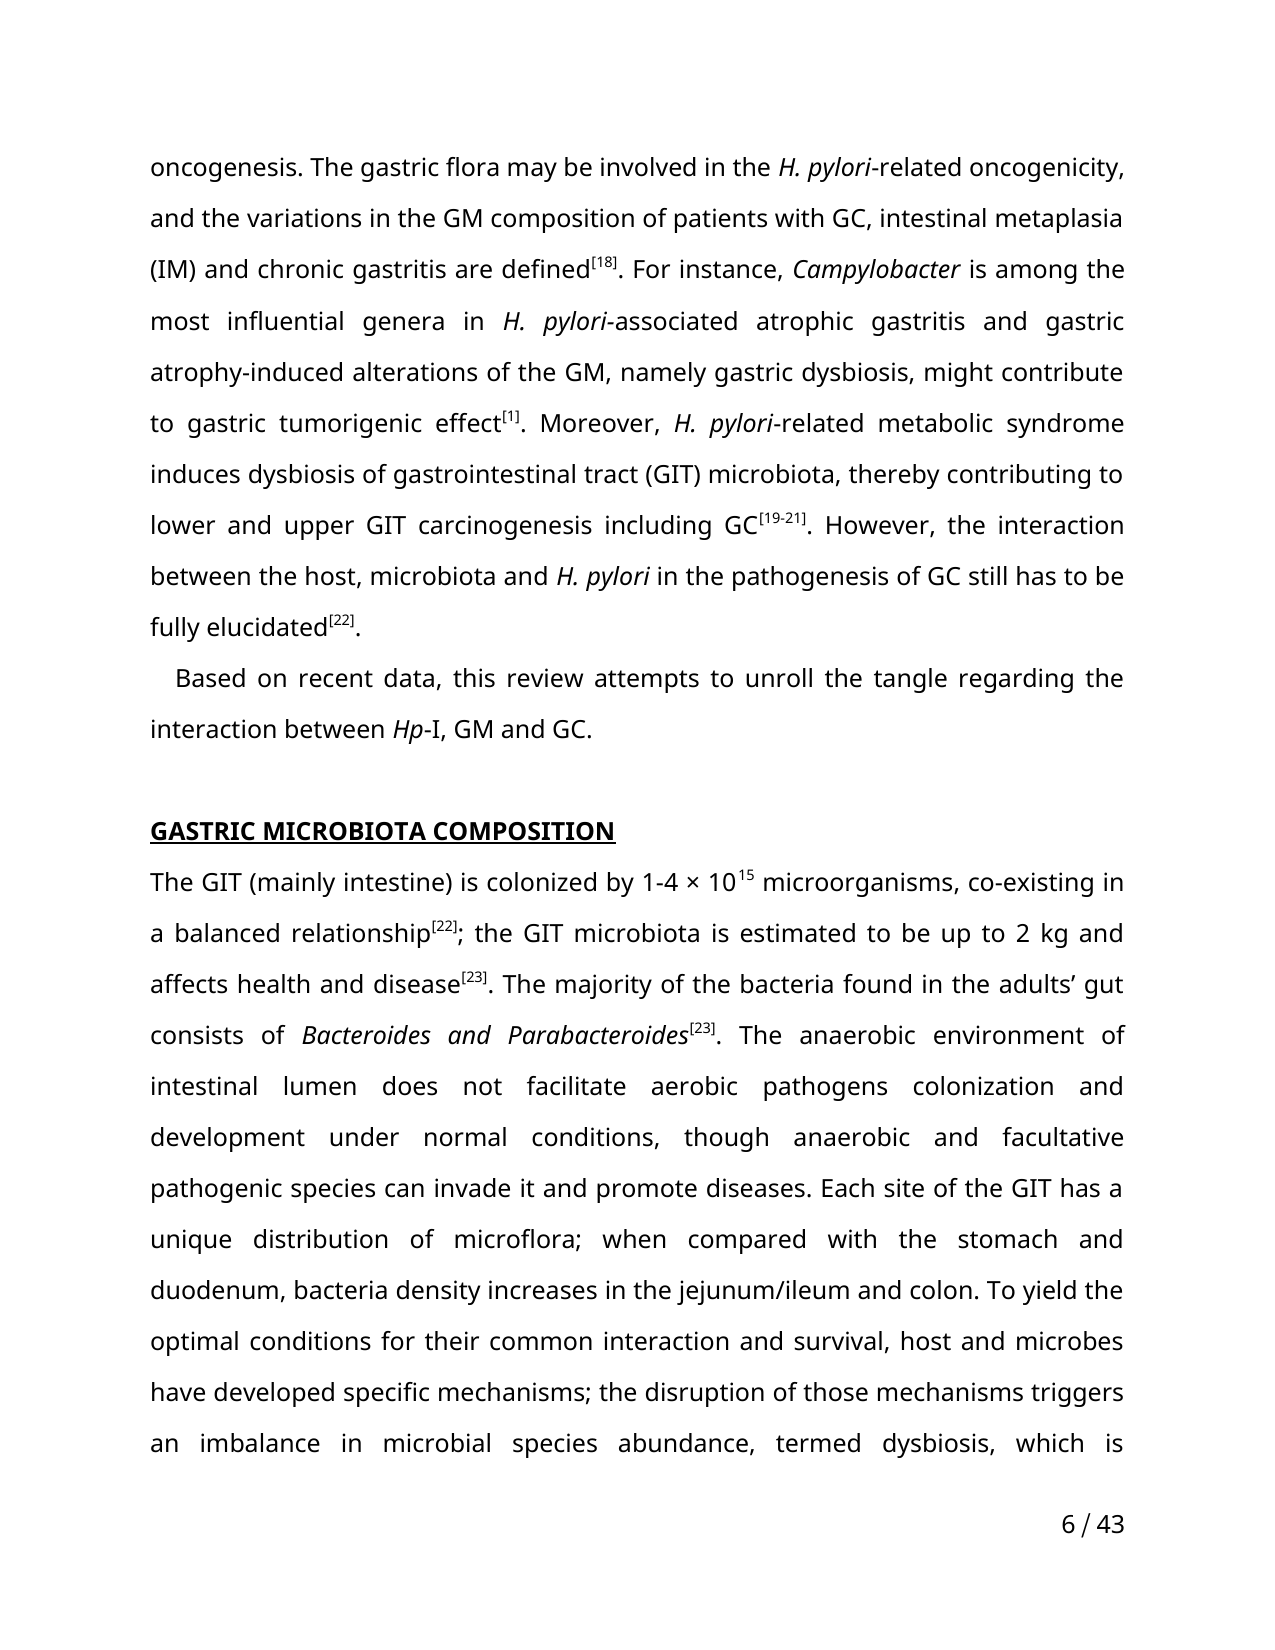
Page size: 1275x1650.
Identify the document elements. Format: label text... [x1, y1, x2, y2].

text Based on recent data, this review attempts to unroll the tangle regarding the interaction between Hp-I, GM and GC. [150, 660, 1125, 746]
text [150, 150, 1125, 643]
text GASTRIC MICROBIOTA COMPOSITION [150, 813, 1125, 848]
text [150, 864, 1125, 1460]
